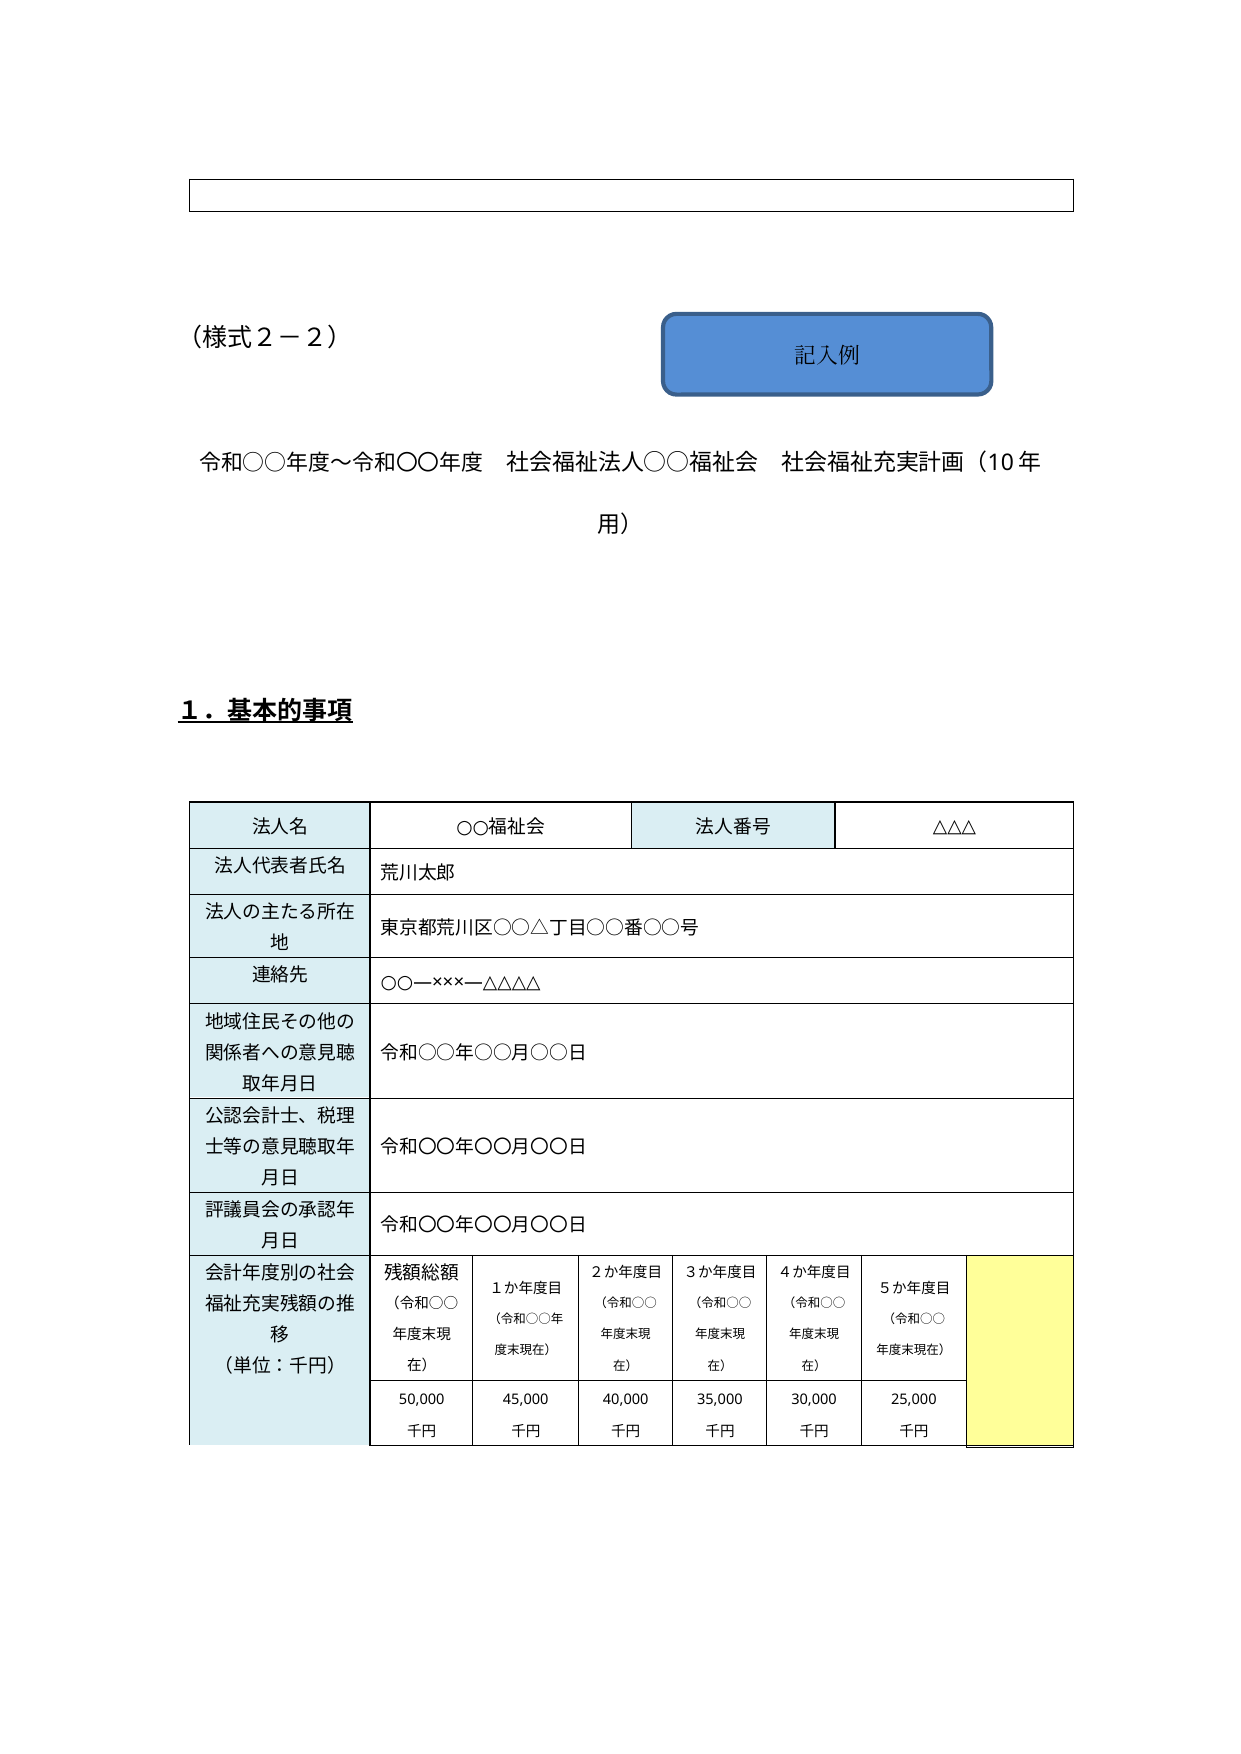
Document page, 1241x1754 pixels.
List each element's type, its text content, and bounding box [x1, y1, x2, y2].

table_cell ５か年度目 （令和○○ 年度末現在） [862, 1256, 966, 1380]
table_cell 40,000 千円 [579, 1381, 672, 1445]
table_cell 評議員会の承認年月日 [190, 1193, 369, 1255]
table_header [190, 180, 1073, 211]
table_cell 令和○○年○○月○○日 [371, 1004, 1073, 1097]
table_cell ２か年度目 （令和○○年度末現在） [579, 1256, 672, 1380]
table_cell 会計年度別の社会福祉充実残額の推移 （単位：千円） [190, 1256, 369, 1445]
table_cell 45,000 千円 [473, 1381, 578, 1445]
table_cell ３か年度目 （令和○○年度末現在） [673, 1256, 766, 1380]
table_cell 荒川太郎 [371, 849, 1073, 894]
table_cell 50,000 千円 [371, 1381, 472, 1445]
table_cell 25,000 千円 [862, 1381, 966, 1445]
table_cell 令和〇〇年〇〇月〇〇日 [371, 1099, 1073, 1192]
table_cell 30,000 千円 [767, 1381, 861, 1445]
table_header ○○福祉会 [371, 803, 631, 848]
table_header △△△ [836, 803, 1073, 848]
table_cell １か年度目 （令和○○年 度末現在） [473, 1256, 578, 1380]
table_header 法人番号 [632, 803, 834, 848]
text （様式２－２） [177, 305, 1063, 367]
text 令和○○年度～令和〇〇年度 社会福祉法人○○福祉会 社会福祉充実計画（10年用） [177, 429, 1063, 553]
table_cell 35,000 千円 [673, 1381, 766, 1445]
table_cell 法人の主たる所在地 [190, 895, 369, 957]
table_cell 法人代表者氏名 [190, 849, 369, 894]
table_cell 公認会計士、税理士等の意見聴取年月日 [190, 1099, 369, 1192]
table_cell 地域住民その他の関係者への意見聴取年月日 [190, 1004, 369, 1097]
table_cell 連絡先 [190, 958, 369, 1003]
table_cell 残額総額 （令和○○年度末現在） [371, 1256, 472, 1380]
table_header 法人名 [190, 803, 369, 848]
table_cell [967, 1256, 1073, 1445]
text １．基本的事項 [177, 677, 1063, 739]
table_cell ４か年度目 （令和○○年度末現在） [767, 1256, 861, 1380]
table_cell 東京都荒川区○○△丁目○○番○○号 [371, 895, 1073, 957]
table_cell 令和〇〇年〇〇月〇〇日 [371, 1193, 1073, 1255]
table_cell ○○―×××―△△△△ [371, 958, 1073, 1003]
